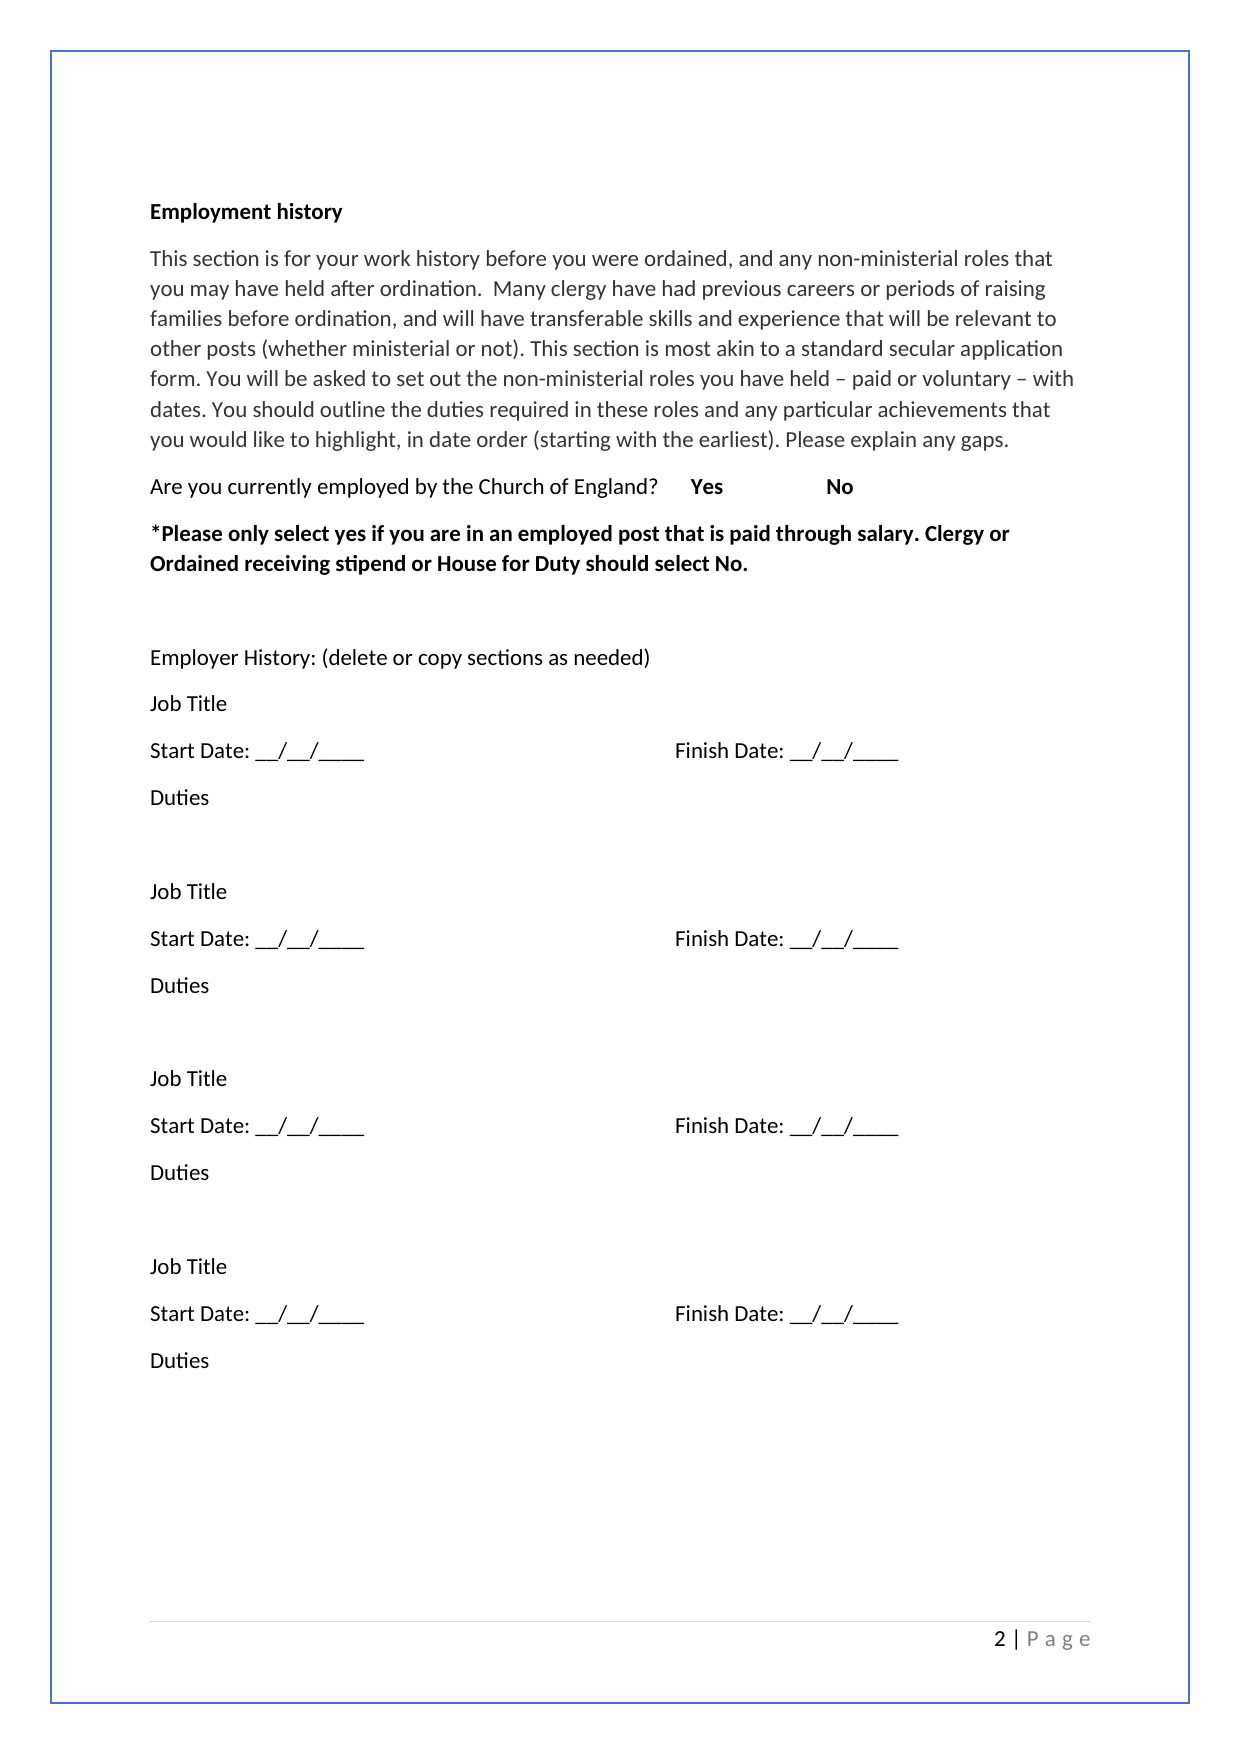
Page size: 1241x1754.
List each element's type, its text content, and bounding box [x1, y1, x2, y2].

text Duties [150, 1158, 1090, 1186]
text Duties [150, 783, 1090, 811]
text Job Title [150, 689, 1090, 718]
text Start Date: __/__/____ Finish Date: __/__/____ [150, 736, 1090, 764]
text Are you currently employed by the Church of England? Yes No [150, 472, 1090, 500]
text Job Title [150, 1252, 1090, 1280]
text Duties [150, 971, 1090, 999]
text Start Date: __/__/____ Finish Date: __/__/____ [150, 1299, 1090, 1327]
text Duties [150, 1346, 1090, 1374]
text This section is for your work history before you were ordained, and any non-ministerial roles that you may have held after ordination. Many clergy have had previous careers or periods of raising families before ordination, and will have transferable skills and experience that will be relevant to other posts (whether ministerial or not). This section is most akin to a standard secular application form. You will be asked to set out the non-ministerial roles you have held – paid or voluntary – with dates. You should outline the duties required in these roles and any particular achievements that you would like to highlight, in date order (starting with the earliest). Please explain any gaps. [150, 244, 1090, 453]
text Employment history [150, 197, 1090, 225]
text Job Title [150, 1064, 1090, 1093]
text Start Date: __/__/____ Finish Date: __/__/____ [150, 1111, 1090, 1139]
text Start Date: __/__/____ Finish Date: __/__/____ [150, 924, 1090, 952]
text *Please only select yes if you are in an employed post that is paid through salary. Clergy or Ordained receiving stipend or House for Duty should select No. [150, 519, 1090, 577]
text Job Title [150, 877, 1090, 905]
text Employer History: (delete or copy sections as needed) [150, 643, 1090, 671]
